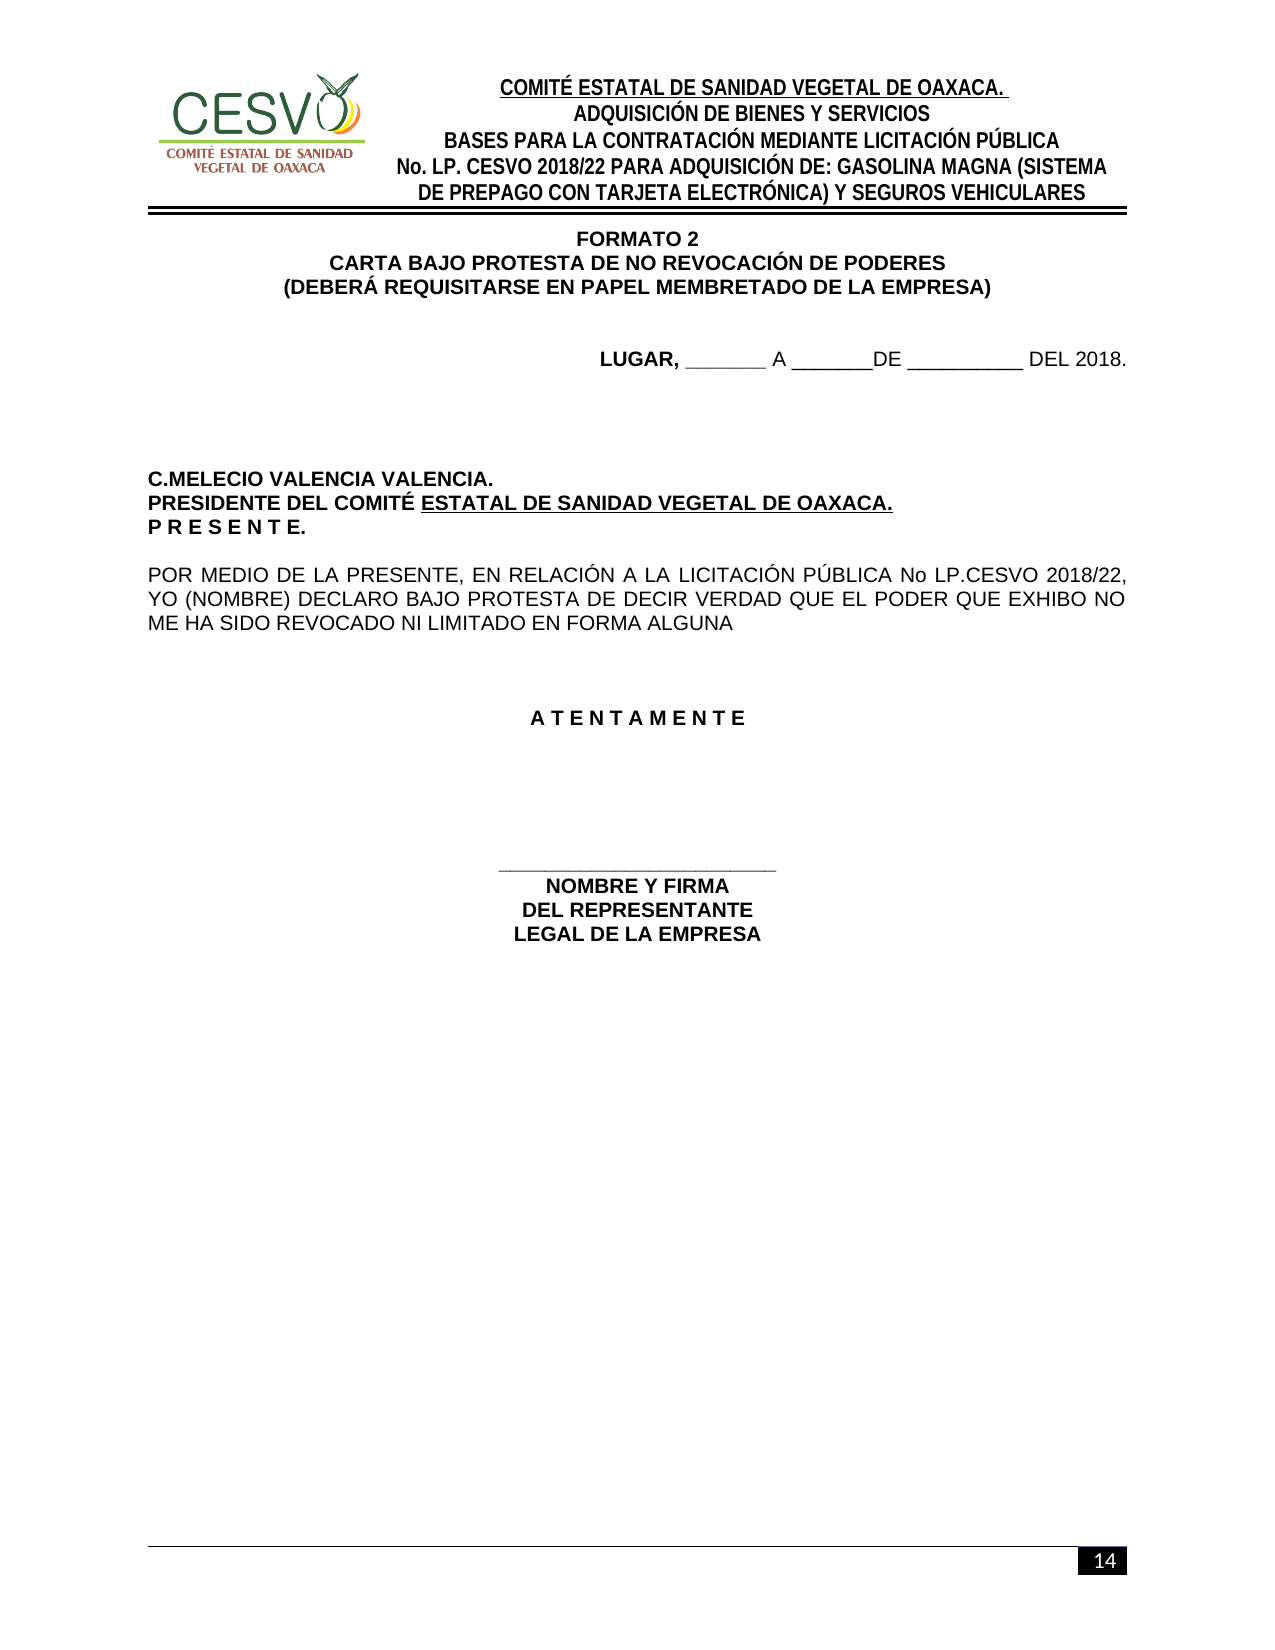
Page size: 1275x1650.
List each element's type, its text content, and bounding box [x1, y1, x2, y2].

text CARTA BAJO PROTESTA DE NO REVOCACIÓN DE PODERES [148, 251, 1127, 275]
text C.MELECIO VALENCIA VALENCIA. [148, 467, 1127, 491]
text A T E N T A M E N T E [148, 706, 1127, 730]
text P R E S E N T E. [148, 514, 1127, 538]
text NOMBRE Y FIRMA [148, 874, 1127, 898]
text POR MEDIO DE LA PRESENTE, EN RELACIÓN A LA LICITACIÓN PÚBLICA No LP.CESVO 2018/22, YO (NOMBRE) DECLARO BAJO PROTESTA DE DECIR VERDAD QUE EL PODER QUE EXHIBO NO ME HA SIDO REVOCADO NI LIMITADO EN FORMA ALGUNA [148, 562, 1127, 634]
text ________________________ [148, 850, 1127, 874]
text (DEBERÁ REQUISITARSE EN PAPEL MEMBRETADO DE LA EMPRESA) [148, 275, 1127, 299]
text PRESIDENTE DEL COMITÉ ESTATAL DE SANIDAD VEGETAL DE OAXACA. [148, 491, 1127, 514]
text Formato 2 [148, 227, 1127, 251]
text DEL REPRESENTANTE [148, 898, 1127, 922]
text LUGAR, _______ A _______DE __________ DEL 2018. [148, 347, 1127, 371]
text LEGAL DE LA EMPRESA [148, 922, 1127, 946]
picture [158, 73, 366, 173]
